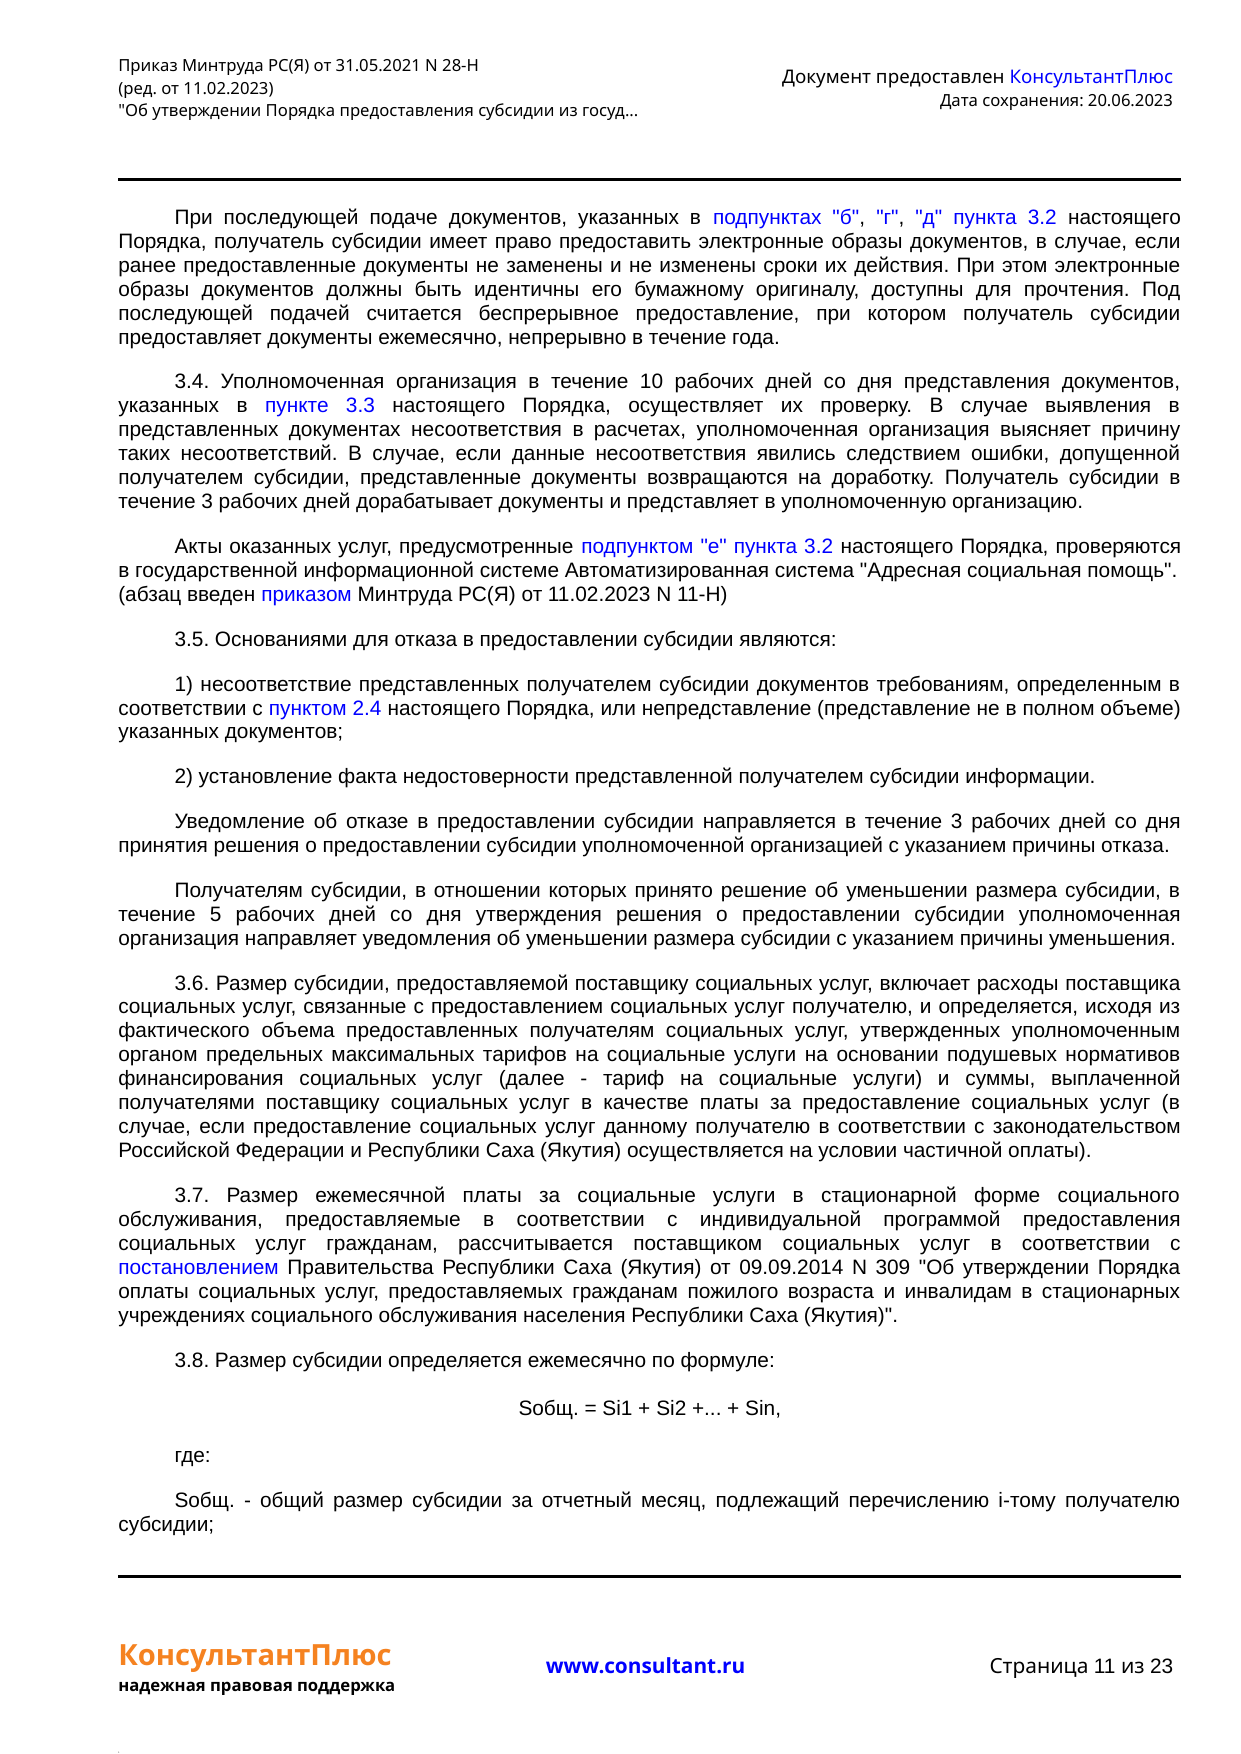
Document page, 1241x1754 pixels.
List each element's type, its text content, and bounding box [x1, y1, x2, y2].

text 2) установление факта недостоверности представленной получателем субсидии информации. [118, 764, 1181, 788]
text 3.4. Уполномоченная организация в течение 10 рабочих дней со дня представления документов, указанных в пункте 3.3 настоящего Порядка, осуществляет их проверку. В случае выявления в представленных документах несоответствия в расчетах, уполномоченная организация выясняет причину таких несоответствий. В случае, если данные несоответствия явились следствием ошибки, допущенной получателем субсидии, представленные документы возвращаются на доработку. Получатель субсидии в течение 3 рабочих дней дорабатывает документы и представляет в уполномоченную организацию. [118, 369, 1181, 513]
text Уведомление об отказе в предоставлении субсидии направляется в течение 3 рабочих дней со дня принятия решения о предоставлении субсидии уполномоченной организацией с указанием причины отказа. [118, 809, 1181, 857]
text Sобщ. - общий размер субсидии за отчетный месяц, подлежащий перечислению i-тому получателю субсидии; [118, 1488, 1181, 1536]
text Получателям субсидии, в отношении которых принято решение об уменьшении размера субсидии, в течение 5 рабочих дней со дня утверждения решения о предоставлении субсидии уполномоченная организация направляет уведомления об уменьшении размера субсидии с указанием причины уменьшения. [118, 878, 1181, 949]
text 3.7. Размер ежемесячной платы за социальные услуги в стационарной форме социального обслуживания, предоставляемые в соответствии с индивидуальной программой предоставления социальных услуг гражданам, рассчитывается поставщиком социальных услуг в соответствии с постановлением Правительства Республики Саха (Якутия) от 09.09.2014 N 309 "Об утверждении Порядка оплаты социальных услуг, предоставляемых гражданам пожилого возраста и инвалидам в стационарных учреждениях социального обслуживания населения Республики Саха (Якутия)". [118, 1183, 1181, 1327]
text где: [118, 1443, 1181, 1467]
text 3.5. Основаниями для отказа в предоставлении субсидии являются: [118, 627, 1181, 651]
text (абзац введен приказом Минтруда РС(Я) от 11.02.2023 N 11-Н) [118, 582, 1181, 606]
text 1) несоответствие представленных получателем субсидии документов требованиям, определенным в соответствии с пунктом 2.4 настоящего Порядка, или непредставление (представление не в полном объеме) указанных документов; [118, 671, 1181, 743]
text 3.8. Размер субсидии определяется ежемесячно по формуле: [118, 1347, 1181, 1371]
text При последующей подаче документов, указанных в подпунктах "б", "г", "д" пункта 3.2 настоящего Порядка, получатель субсидии имеет право предоставить электронные образы документов, в случае, если ранее предоставленные документы не заменены и не изменены сроки их действия. При этом электронные образы документов должны быть идентичны его бумажному оригиналу, доступны для прочтения. Под последующей подачей считается беспрерывное предоставление, при котором получатель субсидии предоставляет документы ежемесячно, непрерывно в течение года. [118, 205, 1181, 348]
text Акты оказанных услуг, предусмотренные подпунктом "е" пункта 3.2 настоящего Порядка, проверяются в государственной информационной системе Автоматизированная система "Адресная социальная помощь". [118, 534, 1181, 582]
text 3.6. Размер субсидии, предоставляемой поставщику социальных услуг, включает расходы поставщика социальных услуг, связанные с предоставлением социальных услуг получателю, и определяется, исходя из фактического объема предоставленных получателям социальных услуг, утвержденных уполномоченным органом предельных максимальных тарифов на социальные услуги на основании подушевых нормативов финансирования социальных услуг (далее - тариф на социальные услуги) и суммы, выплаченной получателями поставщику социальных услуг в качестве платы за предоставление социальных услуг (в случае, если предоставление социальных услуг данному получателю в соответствии с законодательством Российской Федерации и Республики Саха (Якутия) осуществляется на условии частичной оплаты). [118, 970, 1181, 1162]
text Sобщ. = Si1 + Si2 +... + Sin, [118, 1395, 1181, 1419]
